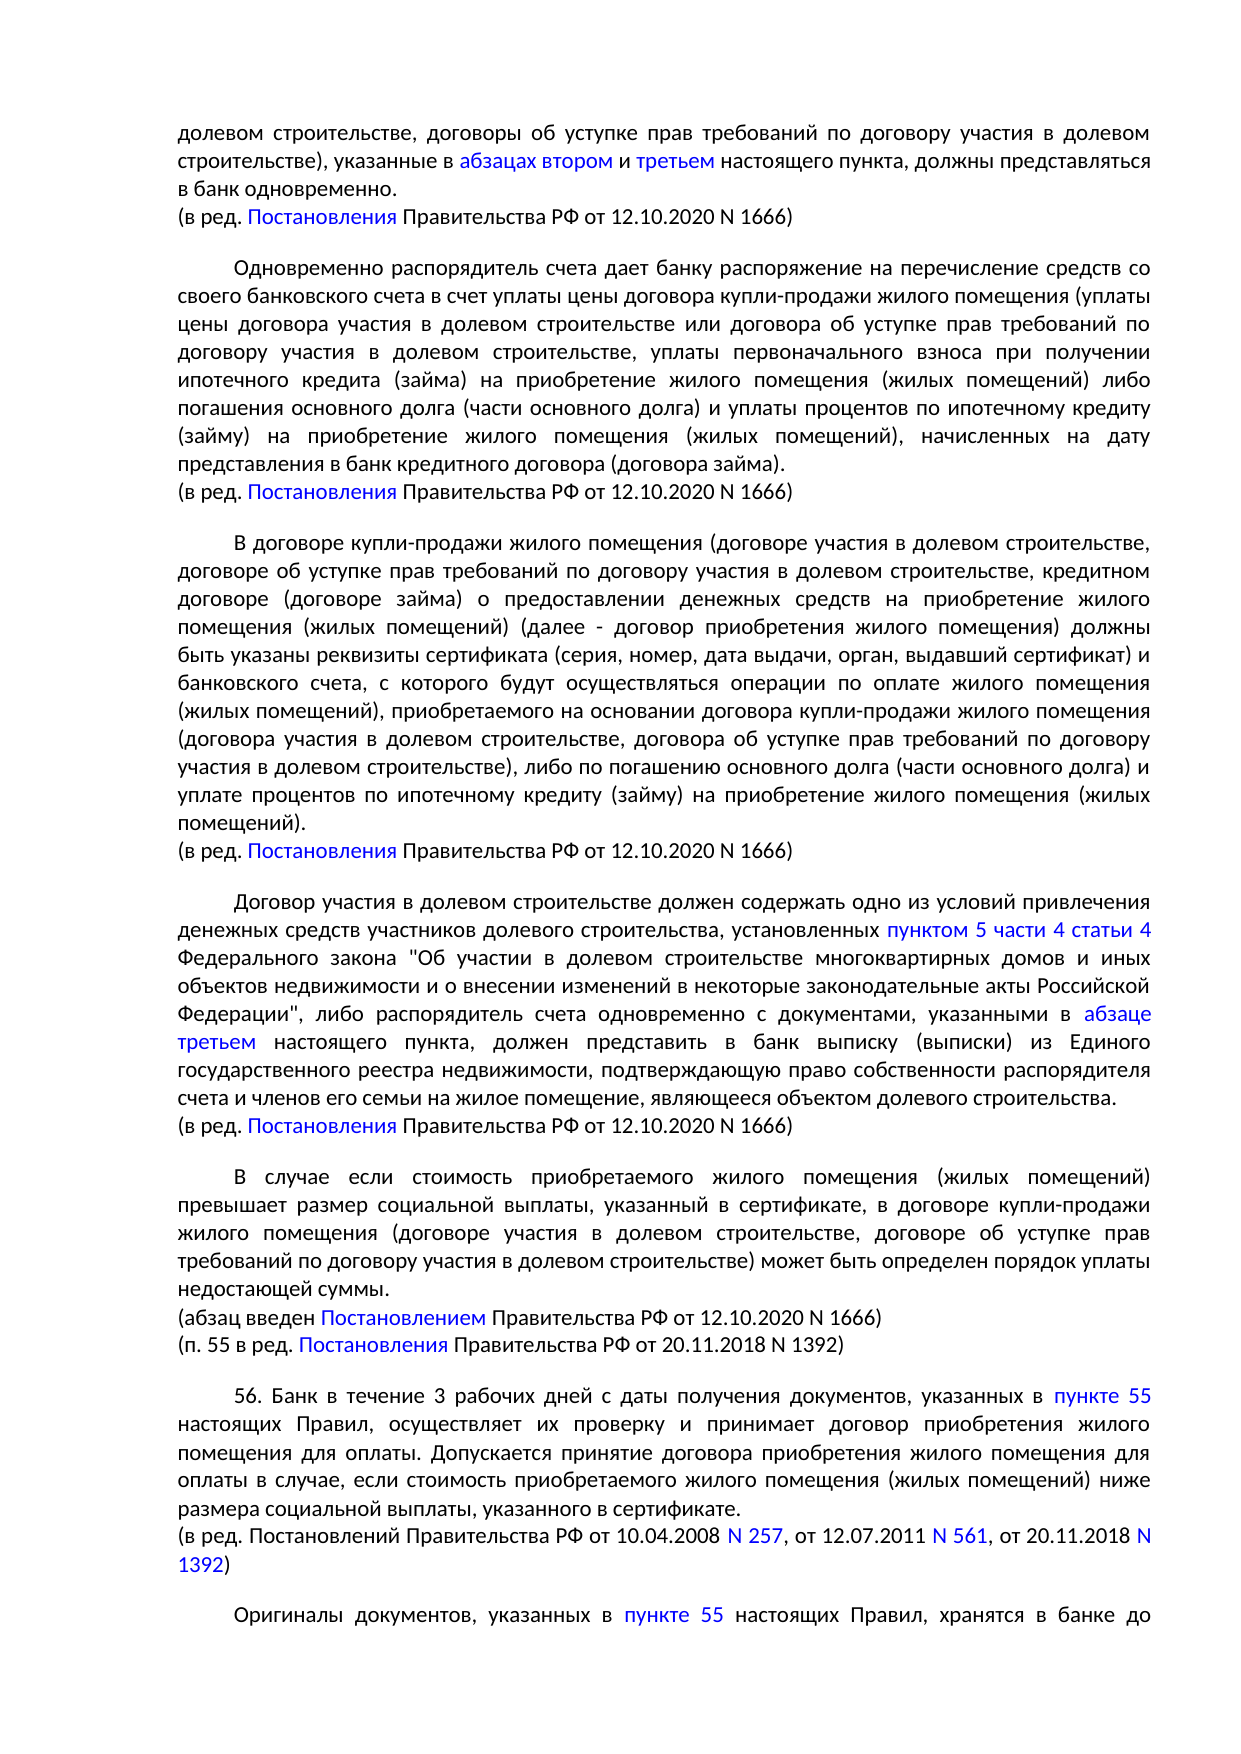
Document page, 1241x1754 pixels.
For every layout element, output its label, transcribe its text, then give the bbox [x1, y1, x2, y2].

text (в ред. Постановления Правительства РФ от 12.10.2020 N 1666) [177, 836, 1152, 864]
text Одновременно распорядитель счета дает банку распоряжение на перечисление средств со своего банковского счета в счет уплаты цены договора купли-продажи жилого помещения (уплаты цены договора участия в долевом строительстве или договора об уступке прав требований по договору участия в долевом строительстве, уплаты первоначального взноса при получении ипотечного кредита (займа) на приобретение жилого помещения (жилых помещений) либо погашения основного долга (части основного долга) и уплаты процентов по ипотечному кредиту (займу) на приобретение жилого помещения (жилых помещений), начисленных на дату представления в банк кредитного договора (договора займа). [177, 253, 1152, 477]
text В случае если стоимость приобретаемого жилого помещения (жилых помещений) превышает размер социальной выплаты, указанный в сертификате, в договоре купли-продажи жилого помещения (договоре участия в долевом строительстве, договоре об уступке прав требований по договору участия в долевом строительстве) может быть определен порядок уплаты недостающей суммы. [177, 1162, 1152, 1303]
text (п. 55 в ред. Постановления Правительства РФ от 20.11.2018 N 1392) [177, 1331, 1152, 1359]
text (в ред. Постановлений Правительства РФ от 10.04.2008 N 257, от 12.07.2011 N 561, от 20.11.2018 N 1392) [177, 1522, 1152, 1578]
text В договоре купли-продажи жилого помещения (договоре участия в долевом строительстве, договоре об уступке прав требований по договору участия в долевом строительстве, кредитном договоре (договоре займа) о предоставлении денежных средств на приобретение жилого помещения (жилых помещений) (далее - договор приобретения жилого помещения) должны быть указаны реквизиты сертификата (серия, номер, дата выдачи, орган, выдавший сертификат) и банковского счета, с которого будут осуществляться операции по оплате жилого помещения (жилых помещений), приобретаемого на основании договора купли-продажи жилого помещения (договора участия в долевом строительстве, договора об уступке прав требований по договору участия в долевом строительстве), либо по погашению основного долга (части основного долга) и уплате процентов по ипотечному кредиту (займу) на приобретение жилого помещения (жилых помещений). [177, 528, 1152, 836]
text Договор участия в долевом строительстве должен содержать одно из условий привлечения денежных средств участников долевого строительства, установленных пунктом 5 части 4 статьи 4 Федерального закона "Об участии в долевом строительстве многоквартирных домов и иных объектов недвижимости и о внесении изменений в некоторые законодательные акты Российской Федерации", либо распорядитель счета одновременно с документами, указанными в абзаце третьем настоящего пункта, должен представить в банк выписку (выписки) из Единого государственного реестра недвижимости, подтверждающую право собственности распорядителя счета и членов его семьи на жилое помещение, являющееся объектом долевого строительства. [177, 887, 1152, 1112]
text (в ред. Постановления Правительства РФ от 12.10.2020 N 1666) [177, 477, 1152, 505]
text 56. Банк в течение 3 рабочих дней с даты получения документов, указанных в пункте 55 настоящих Правил, осуществляет их проверку и принимает договор приобретения жилого помещения для оплаты. Допускается принятие договора приобретения жилого помещения для оплаты в случае, если стоимость приобретаемого жилого помещения (жилых помещений) ниже размера социальной выплаты, указанного в сертификате. [177, 1382, 1152, 1522]
text (абзац введен Постановлением Правительства РФ от 12.10.2020 N 1666) [177, 1303, 1152, 1331]
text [177, 1601, 1152, 1629]
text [177, 118, 1152, 202]
text (в ред. Постановления Правительства РФ от 12.10.2020 N 1666) [177, 1112, 1152, 1139]
text (в ред. Постановления Правительства РФ от 12.10.2020 N 1666) [177, 202, 1152, 230]
